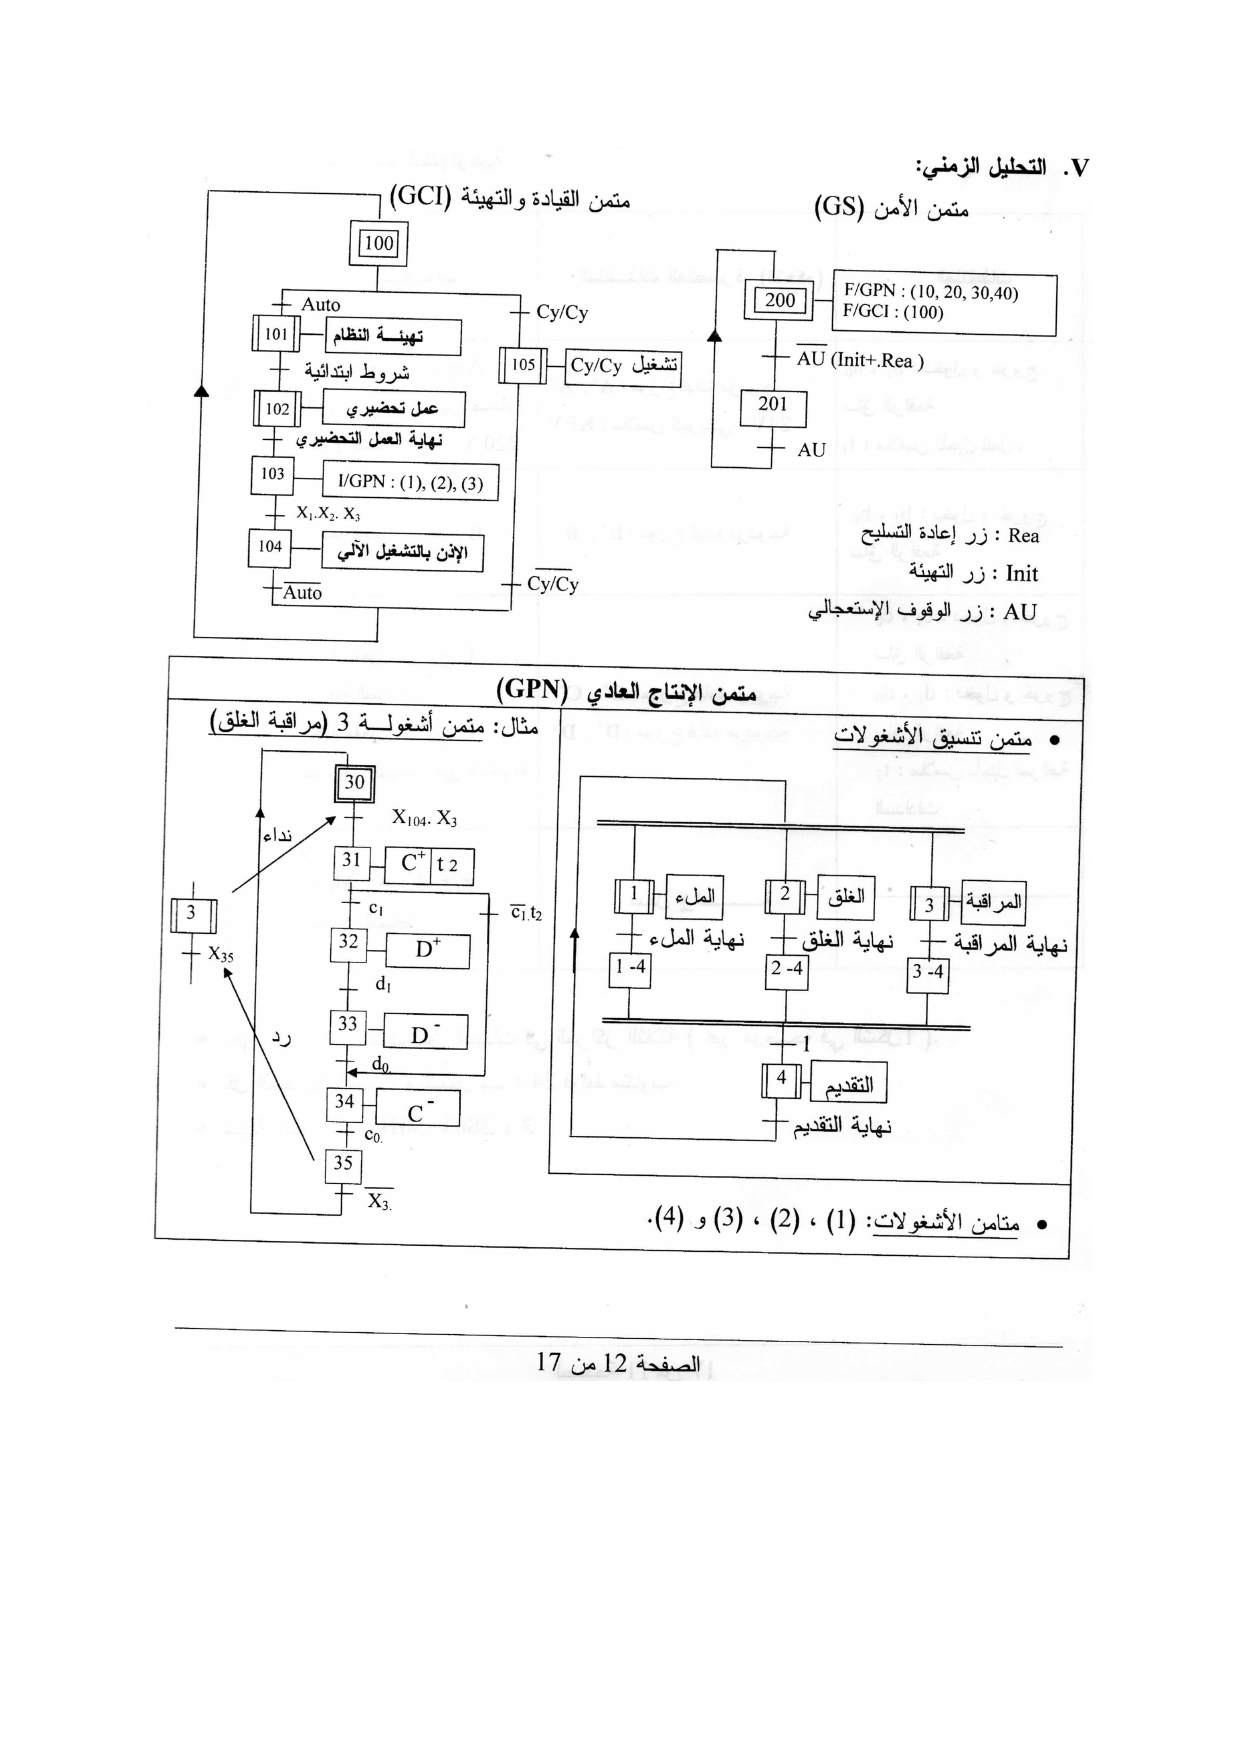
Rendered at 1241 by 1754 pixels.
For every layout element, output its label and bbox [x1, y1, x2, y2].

picture [147, 147, 1093, 1381]
